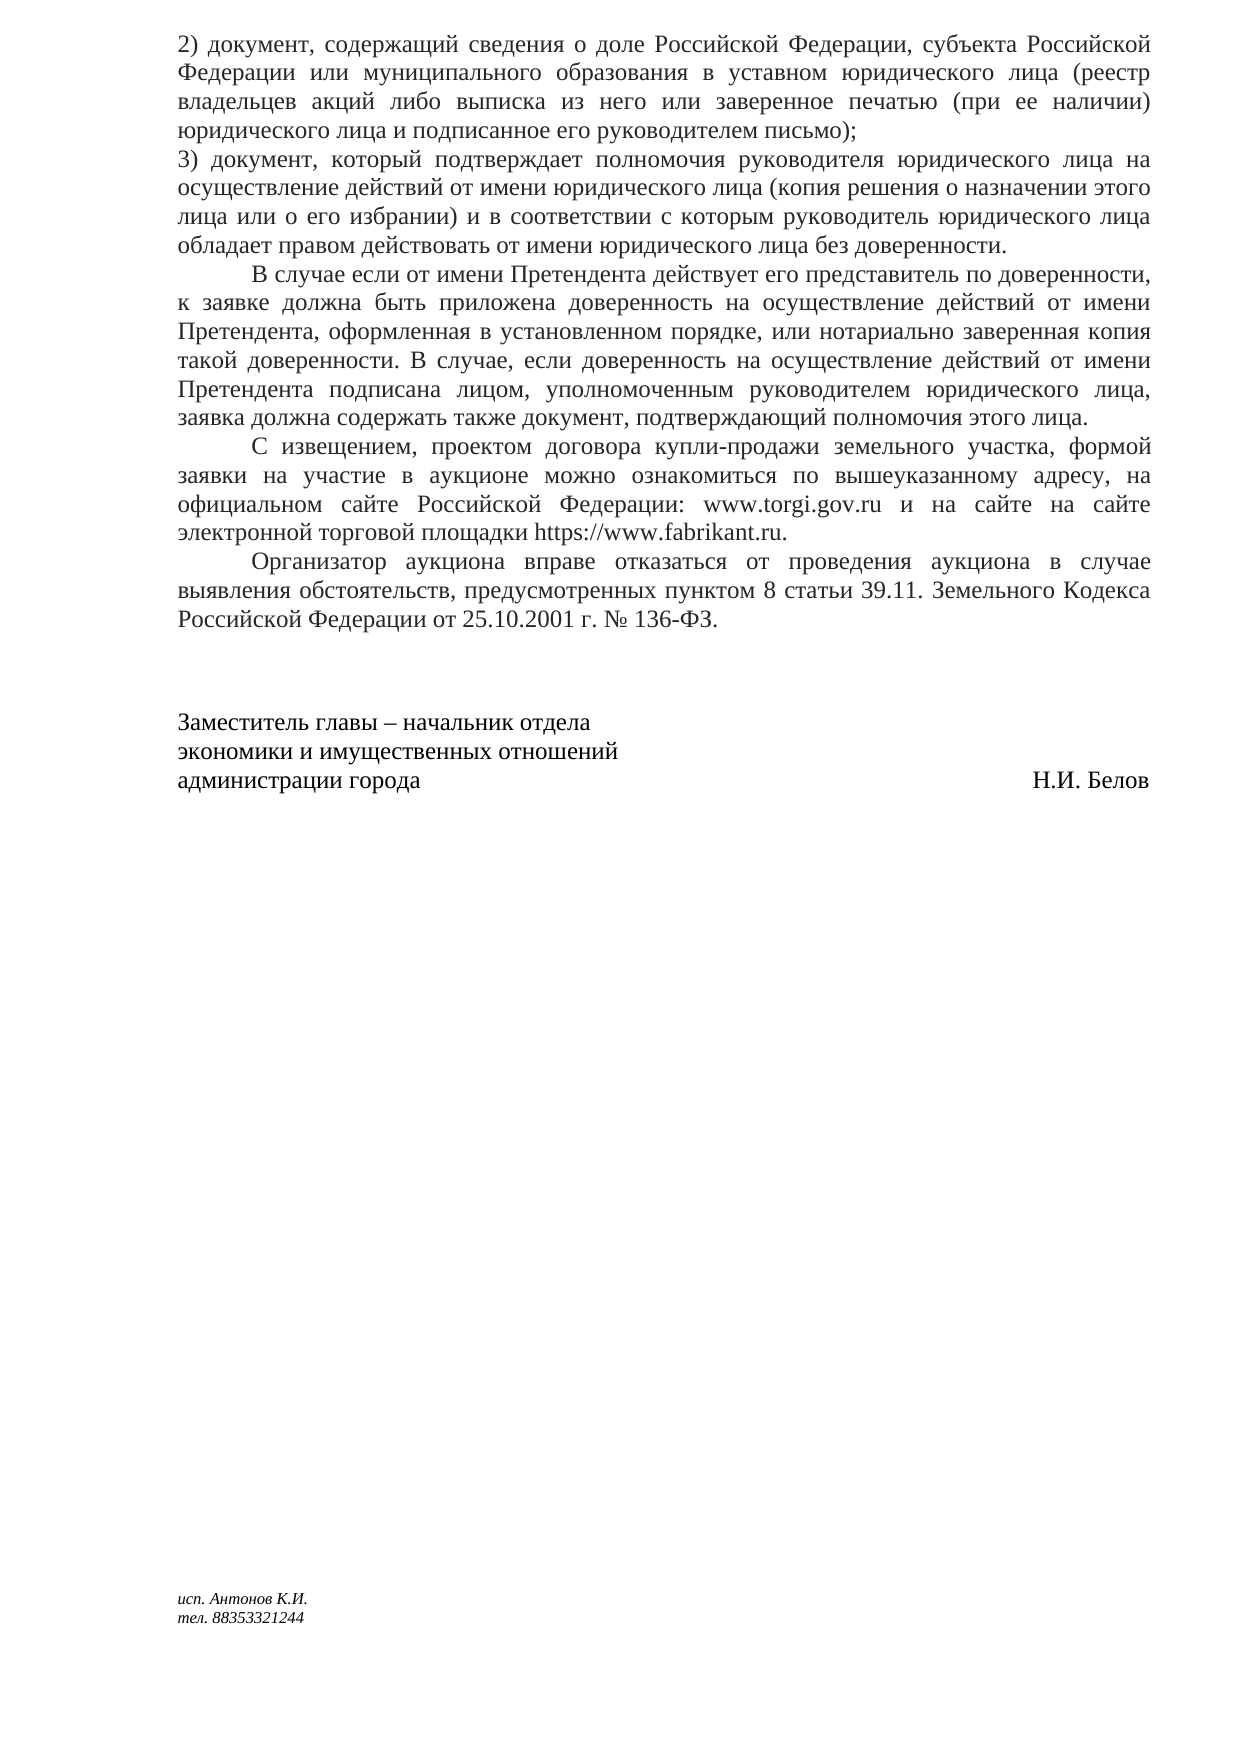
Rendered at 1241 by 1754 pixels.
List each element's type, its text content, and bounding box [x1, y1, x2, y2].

text 3) документ, который подтверждает полномочия руководителя юридического лица на осуществление действий от имени юридического лица (копия решения о назначении этого лица или о его избрании) и в соответствии с которым руководитель юридического лица обладает правом действовать от имени юридического лица без доверенности. [177, 144, 1152, 259]
text тел. 88353321244 [177, 1608, 1152, 1627]
text администрации города Н.И. Белов [177, 765, 1152, 794]
text 2) документ, содержащий сведения о доле Российской Федерации, субъекта Российской Федерации или муниципального образования в уставном юридического лица (реестр владельцев акций либо выписка из него или заверенное печатью (при ее наличии) юридического лица и подписанное его руководителем письмо); [177, 29, 1152, 144]
text С извещением, проектом договора купли-продажи земельного участка, формой заявки на участие в аукционе можно ознакомиться по вышеуказанному адресу, на официальном сайте Российской Федерации: www.torgi.gov.ru и на сайте на сайте электронной торговой площадки https://www.fabrikant.ru. [177, 431, 1152, 546]
text Организатор аукциона вправе отказаться от проведения аукциона в случае выявления обстоятельств, предусмотренных пунктом 8 статьи 39.11. Земельного Кодекса Российской Федерации от 25.10.2001 г. № 136-ФЗ. [177, 546, 1152, 632]
text экономики и имущественных отношений [177, 736, 1152, 765]
text исп. Антонов К.И. [177, 1589, 1152, 1608]
text В случае если от имени Претендента действует его представитель по доверенности, к заявке должна быть приложена доверенность на осуществление действий от имени Претендента, оформленная в установленном порядке, или нотариально заверенная копия такой доверенности. В случае, если доверенность на осуществление действий от имени Претендента подписана лицом, уполномоченным руководителем юридического лица, заявка должна содержать также документ, подтверждающий полномочия этого лица. [177, 259, 1152, 431]
text Заместитель главы – начальник отдела [177, 707, 1152, 736]
